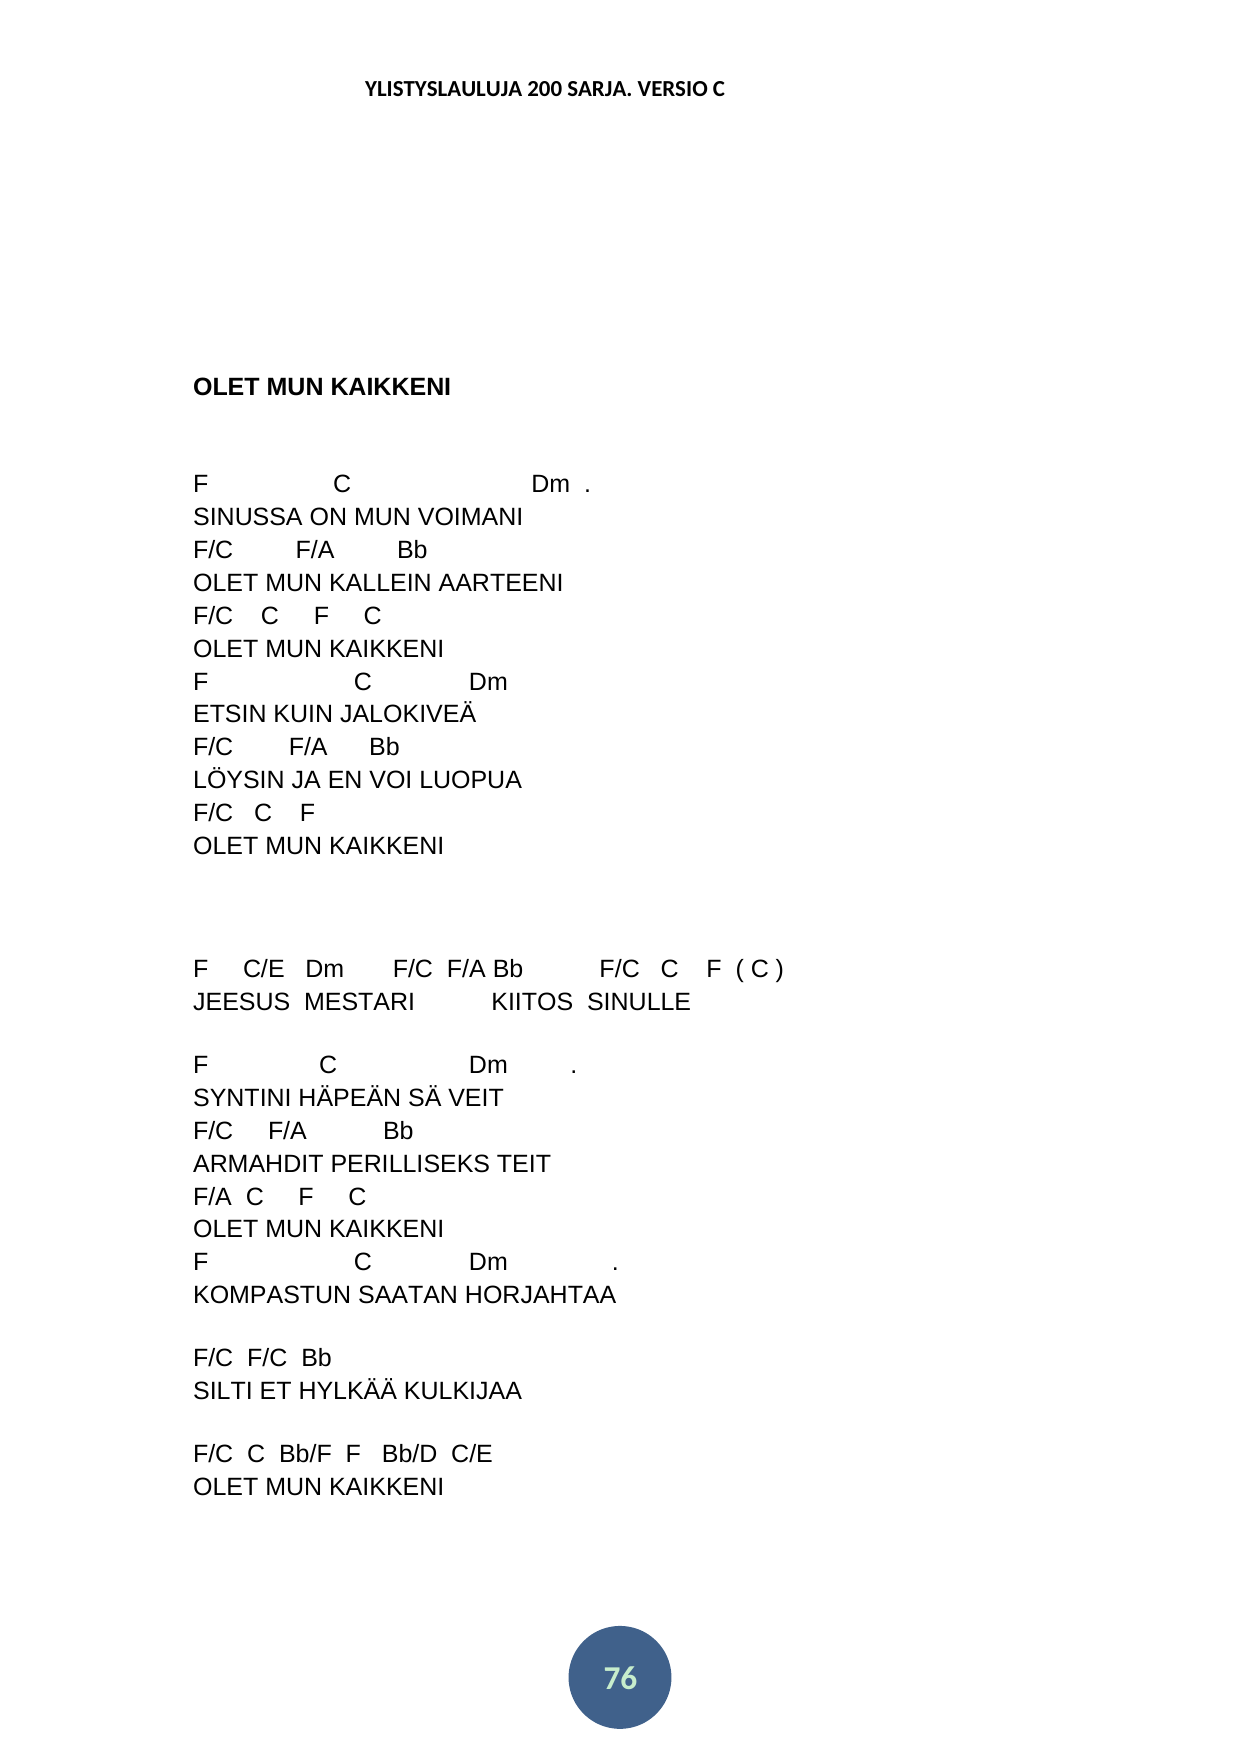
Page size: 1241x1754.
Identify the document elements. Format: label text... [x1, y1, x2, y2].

text SYNTINI HÄPEÄN SÄ VEIT [193, 1083, 1165, 1112]
text LÖYSIN JA EN VOI LUOPUA [193, 765, 1165, 794]
text F C/E Dm F/C F/A Bb F/C C F ( C ) [193, 954, 1165, 982]
text F/C F/A Bb [193, 1116, 1165, 1144]
text OLET MUN KAIKKENI [193, 634, 1165, 662]
text F C Dm . [193, 1247, 1165, 1276]
text F C Dm . [193, 469, 1165, 498]
text ETSIN KUIN JALOKIVEÄ [193, 699, 1165, 728]
text F/C F/A Bb [193, 535, 1165, 564]
text F/C F/A Bb [193, 732, 1165, 761]
text F C Dm . [193, 1050, 1165, 1079]
text OLET MUN KAIKKENI [193, 831, 1165, 859]
text JEESUS MESTARI KIITOS SINULLE [193, 987, 1165, 1016]
text KOMPASTUN SAATAN HORJAHTAA [193, 1280, 1165, 1309]
text F/C F/C Bb [193, 1343, 1165, 1372]
text F/C C F C [193, 601, 1165, 629]
text F/C C Bb/F F Bb/D C/E [193, 1439, 1165, 1468]
text F/C C F [193, 798, 1165, 827]
text F/A C F C [193, 1181, 1165, 1210]
text OLET MUN KALLEIN AARTEENI [193, 568, 1165, 596]
text OLET MUN KAIKKENI [193, 1214, 1165, 1243]
text SINUSSA ON MUN VOIMANI [193, 502, 1165, 531]
text F C Dm [193, 666, 1165, 695]
text ARMAHDIT PERILLISEKS TEIT [193, 1149, 1165, 1177]
text OLET MUN KAIKKENI [193, 1472, 1165, 1501]
text SILTI ET HYLKÄÄ KULKIJAA [193, 1376, 1165, 1405]
text OLET MUN KAIKKENI [193, 371, 1165, 400]
